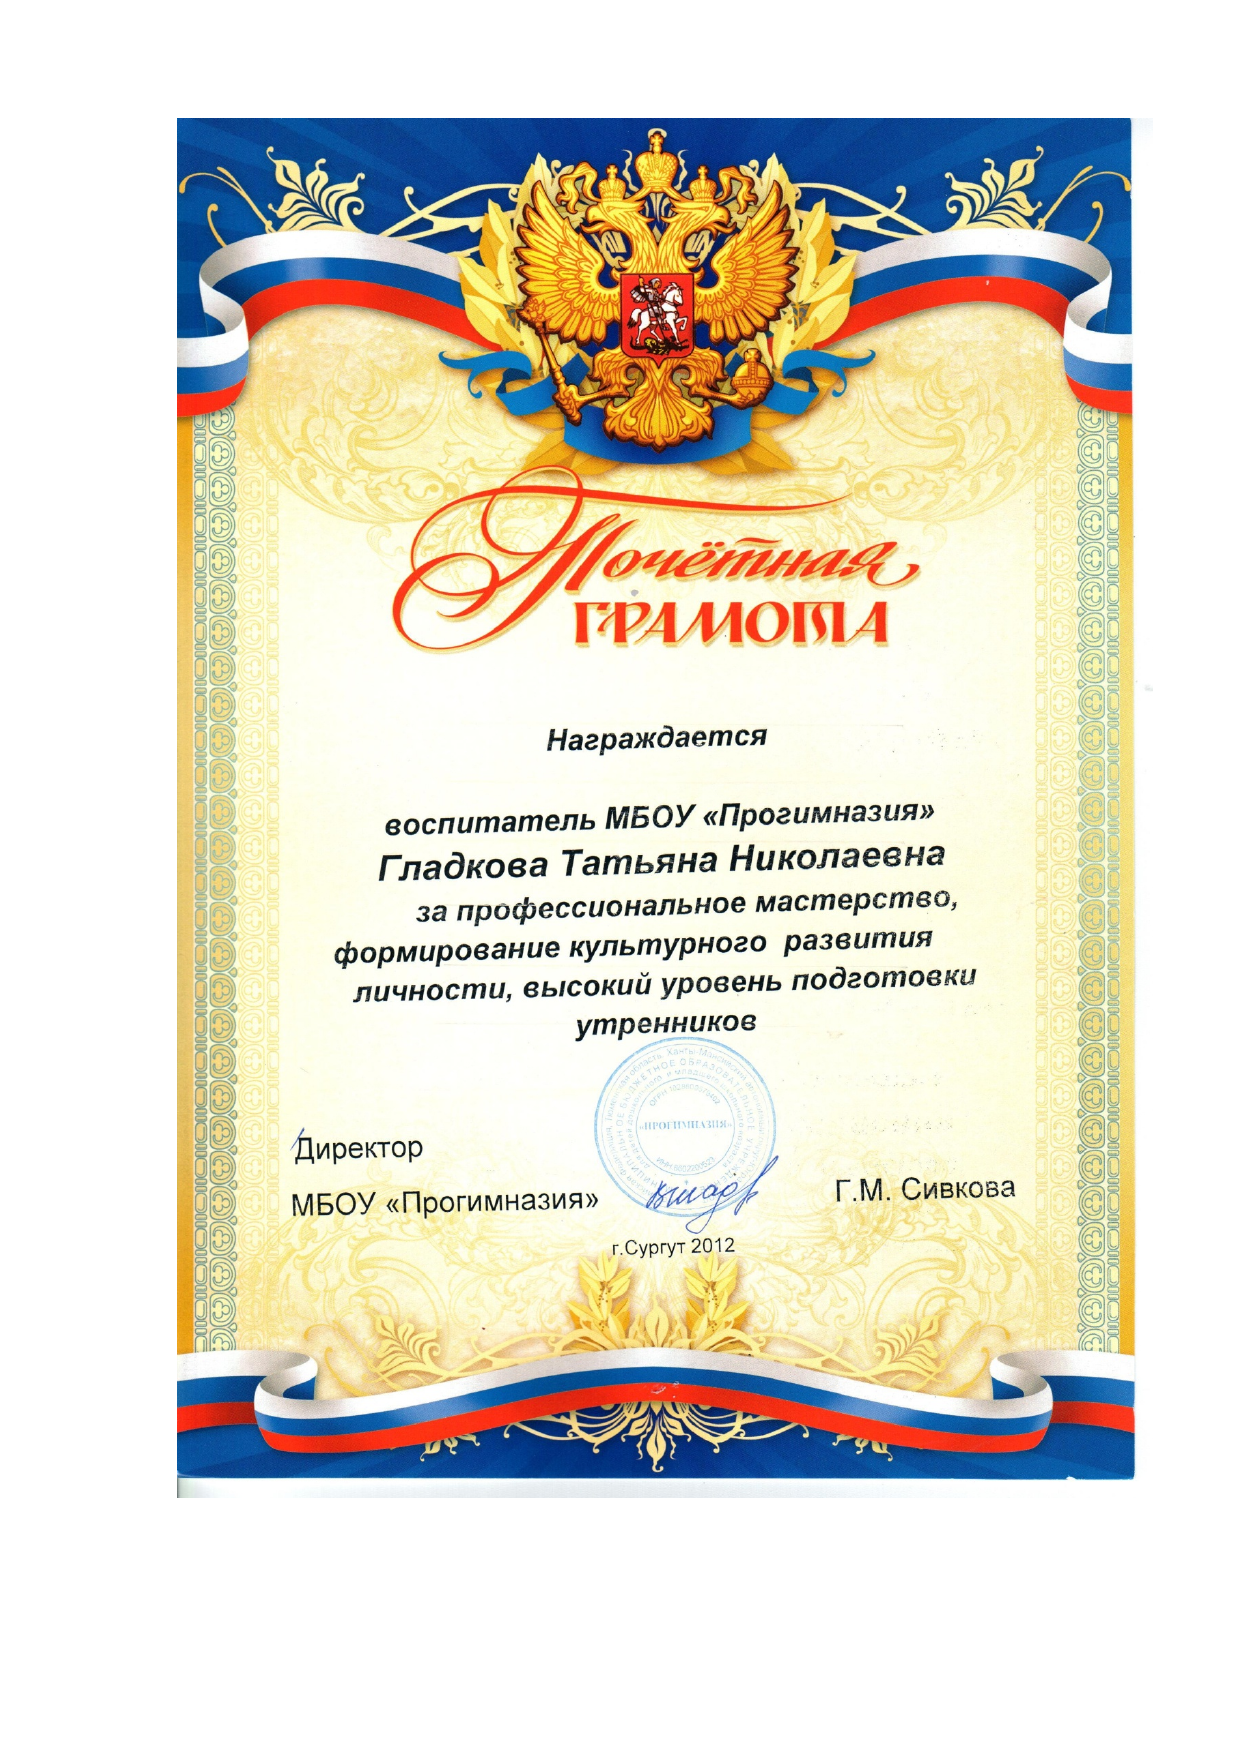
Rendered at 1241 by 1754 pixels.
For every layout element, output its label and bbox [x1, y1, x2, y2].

picture [177, 118, 1153, 1498]
